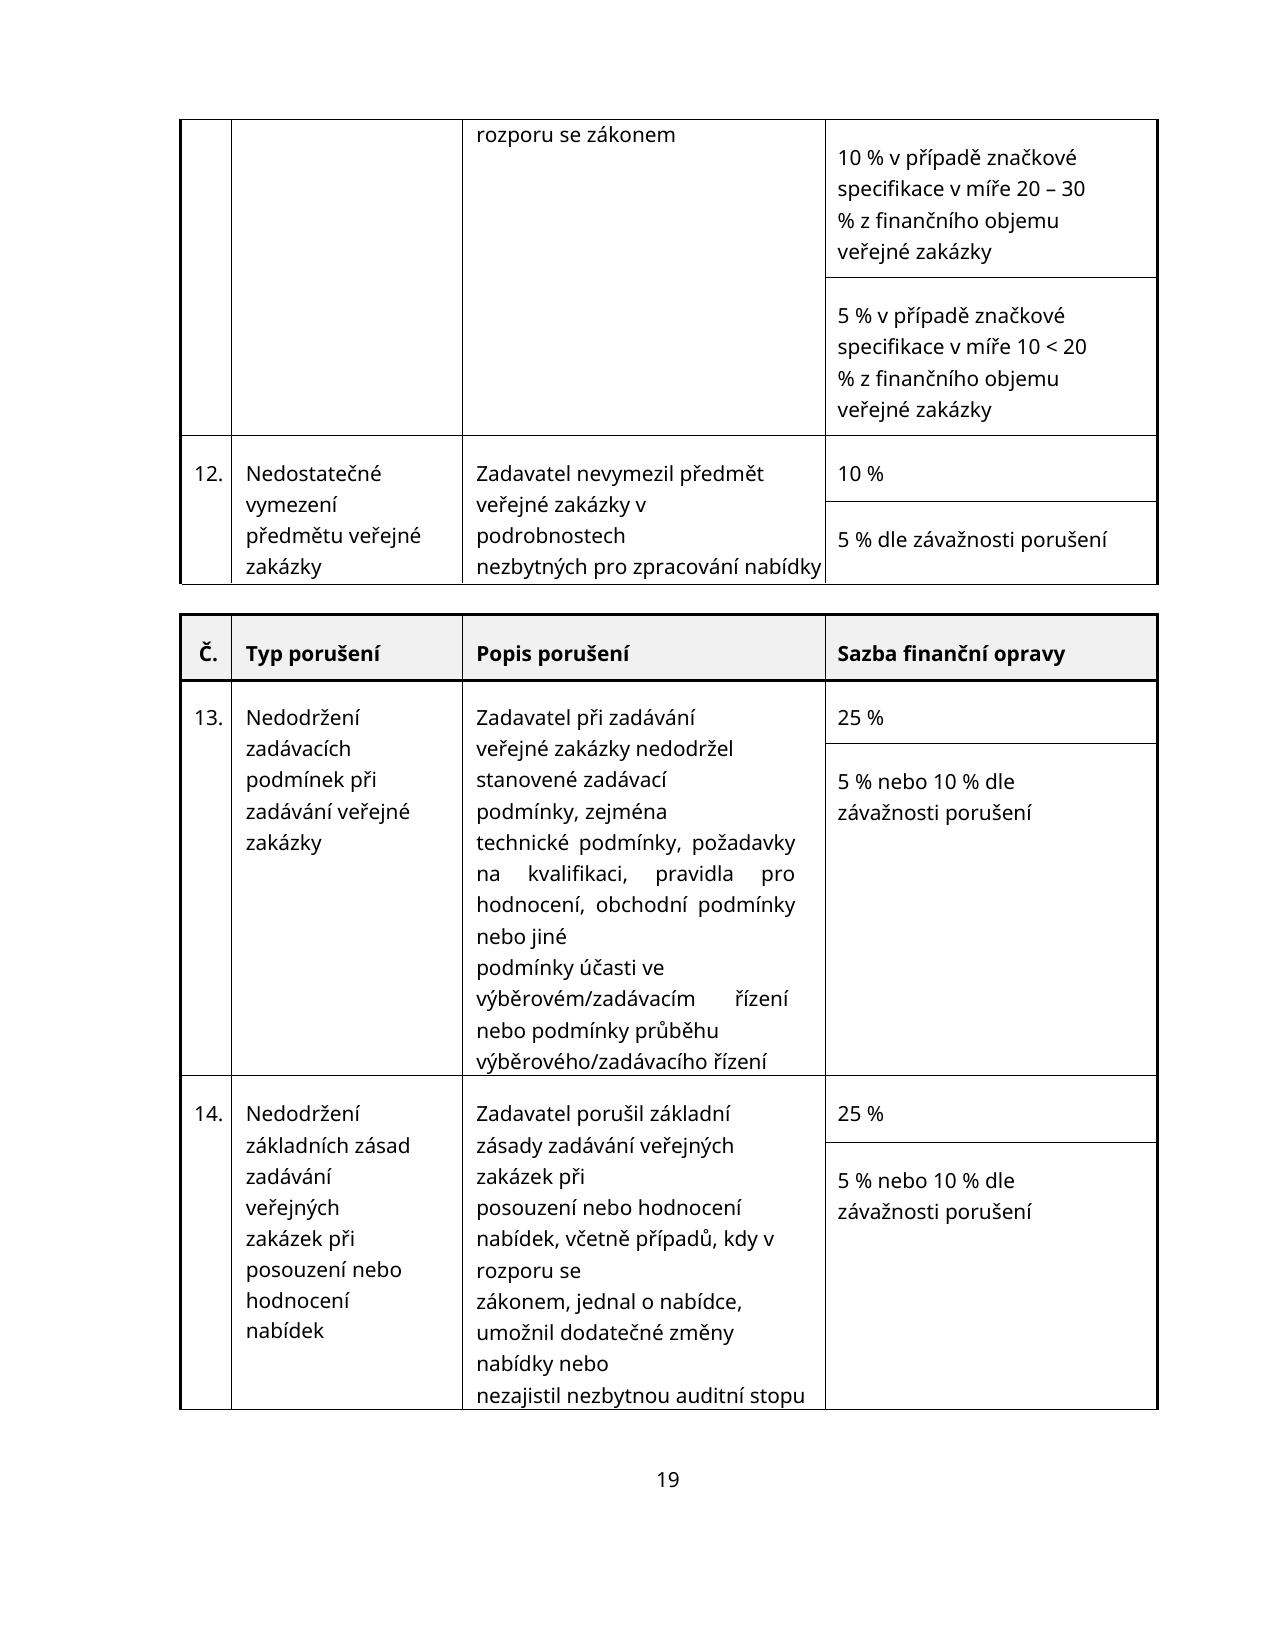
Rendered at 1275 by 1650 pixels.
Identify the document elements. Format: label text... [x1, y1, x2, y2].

table_cell Zadavatel při zadávání veřejné zakázky nedodržel stanovené zadávací podmínky, zejména technické podmínky, požadavky na kvalifikaci, pravidla pro hodnocení, obchodní podmínky nebo jiné podmínky účasti ve výběrovém/zadávacím řízení nebo podmínky průběhu výběrového/zadávacího řízení [463, 682, 825, 1075]
table_cell 10 % v případě značkové specifikace v míře 20 – 30 % z finančního objemu veřejné zakázky [826, 120, 1156, 277]
table_cell Zadavatel porušil základní zásady zadávání veřejných zakázek při posouzení nebo hodnocení nabídek, včetně případů, kdy v rozporu se zákonem, jednal o nabídce, umožnil dodatečné změny nabídky nebo nezajistil nezbytnou auditní stopu posouzení nebo hodnocení nabídek [463, 1076, 825, 1409]
table_cell Nedodržení základních zásad zadávání veřejných zakázek při posouzení nebo hodnocení nabídek [232, 1076, 462, 1409]
table_cell Nedostatečné vymezení předmětu veřejné zakázky [232, 436, 462, 583]
table_header Typ porušení [232, 616, 462, 679]
table_header Č. [182, 616, 231, 679]
table_cell 14. [182, 1076, 231, 1409]
table_header Popis porušení [463, 616, 825, 679]
table_cell 5 % v případě značkové specifikace v míře 10 < 20 % z finančního objemu veřejné zakázky [826, 278, 1156, 435]
table_cell 10 % [826, 436, 1156, 501]
table_cell Zadavatel nevymezil předmět veřejné zakázky v podrobnostech nezbytných pro zpracování nabídky [463, 436, 825, 583]
table_header Sazba finanční opravy [826, 616, 1156, 679]
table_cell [826, 1143, 1156, 1409]
table_cell 5 % dle závažnosti porušení [826, 502, 1156, 583]
table_cell Nedodržení zadávacích podmínek při zadávání veřejné zakázky [232, 682, 462, 1075]
table_cell 5 % nebo 10 % dle závažnosti porušení [826, 744, 1156, 1075]
table_cell 25 % [826, 682, 1156, 743]
table_cell 25 % [826, 1076, 1156, 1142]
table_cell 13. [182, 682, 231, 1075]
table_cell 12. [182, 436, 231, 583]
